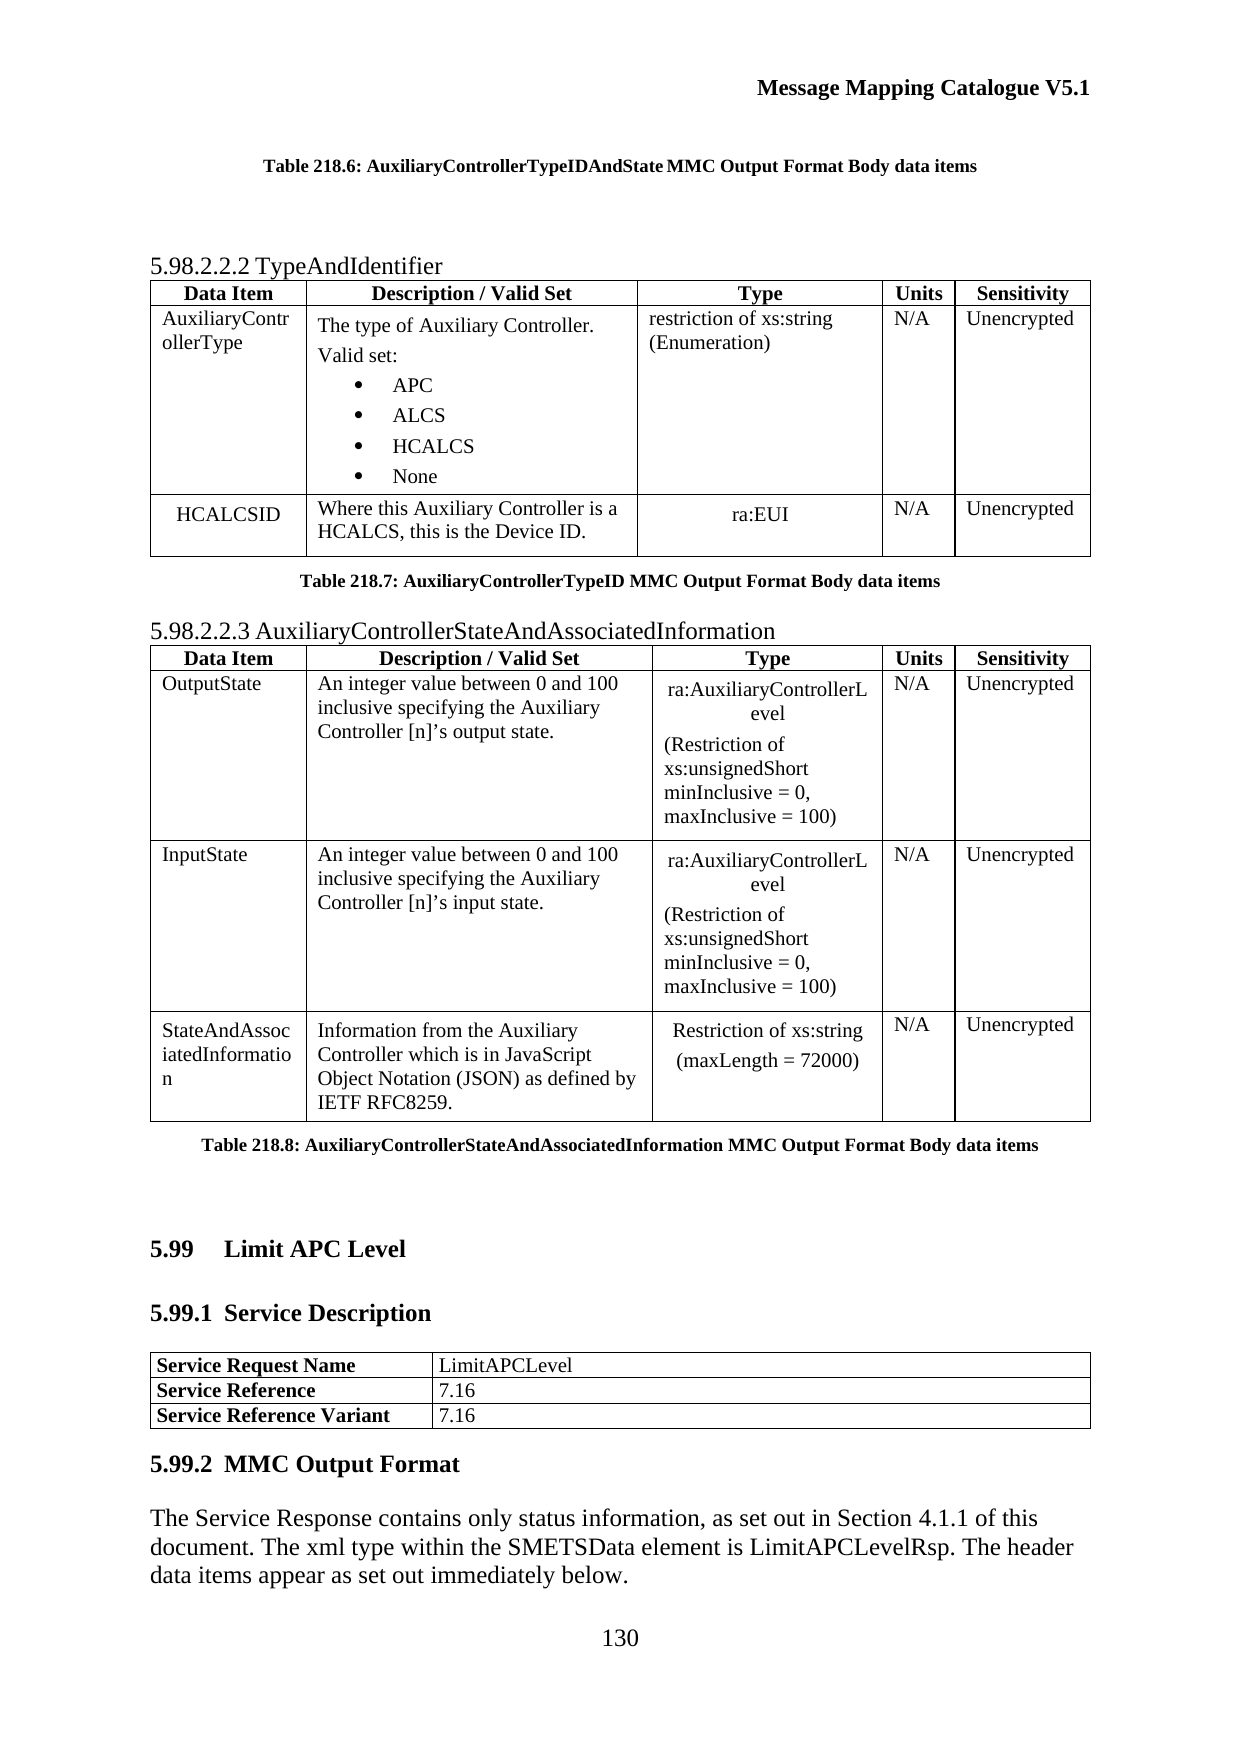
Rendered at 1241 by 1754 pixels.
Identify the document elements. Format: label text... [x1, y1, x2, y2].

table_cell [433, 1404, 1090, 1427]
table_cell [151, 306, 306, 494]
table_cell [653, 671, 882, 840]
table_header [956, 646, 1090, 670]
subtitle TypeAndIdentifier [150, 251, 1090, 280]
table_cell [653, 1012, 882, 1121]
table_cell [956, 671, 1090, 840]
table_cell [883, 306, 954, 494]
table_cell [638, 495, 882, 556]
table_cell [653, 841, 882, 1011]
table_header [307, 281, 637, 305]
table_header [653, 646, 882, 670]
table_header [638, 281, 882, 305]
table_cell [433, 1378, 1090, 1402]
subtitle MMC Output Format [150, 1449, 1090, 1478]
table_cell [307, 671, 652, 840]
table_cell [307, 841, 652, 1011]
text Table 218.6: AuxiliaryControllerTypeIDAndState MMC Output Format Body data items [150, 155, 1090, 177]
subtitle Limit APC Level [150, 1234, 1090, 1263]
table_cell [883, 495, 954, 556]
text Table 218.8: AuxiliaryControllerStateAndAssociatedInformation MMC Output Format Body data items [150, 1134, 1090, 1156]
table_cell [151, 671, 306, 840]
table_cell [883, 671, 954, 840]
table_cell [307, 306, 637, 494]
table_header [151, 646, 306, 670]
subtitle Service Description [150, 1298, 1090, 1327]
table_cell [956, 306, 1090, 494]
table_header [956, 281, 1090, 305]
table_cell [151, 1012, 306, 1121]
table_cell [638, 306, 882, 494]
text The Service Response contains only status information, as set out in Section 4.1.1 of this document. The xml type within the SMETSData element is LimitAPCLevelRsp. The header data items appear as set out immediately below. [150, 1503, 1090, 1589]
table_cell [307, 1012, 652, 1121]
subtitle AuxiliaryControllerStateAndAssociatedInformation [150, 616, 1090, 645]
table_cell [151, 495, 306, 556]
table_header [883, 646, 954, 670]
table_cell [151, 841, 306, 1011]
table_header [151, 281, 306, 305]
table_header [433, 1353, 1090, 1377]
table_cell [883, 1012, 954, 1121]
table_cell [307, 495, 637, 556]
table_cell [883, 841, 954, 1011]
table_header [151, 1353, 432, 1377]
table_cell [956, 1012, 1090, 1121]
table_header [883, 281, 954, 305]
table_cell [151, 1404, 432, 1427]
text Table 218.7: AuxiliaryControllerTypeID MMC Output Format Body data items [150, 569, 1090, 591]
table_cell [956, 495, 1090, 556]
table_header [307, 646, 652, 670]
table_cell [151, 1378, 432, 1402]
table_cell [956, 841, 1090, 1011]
